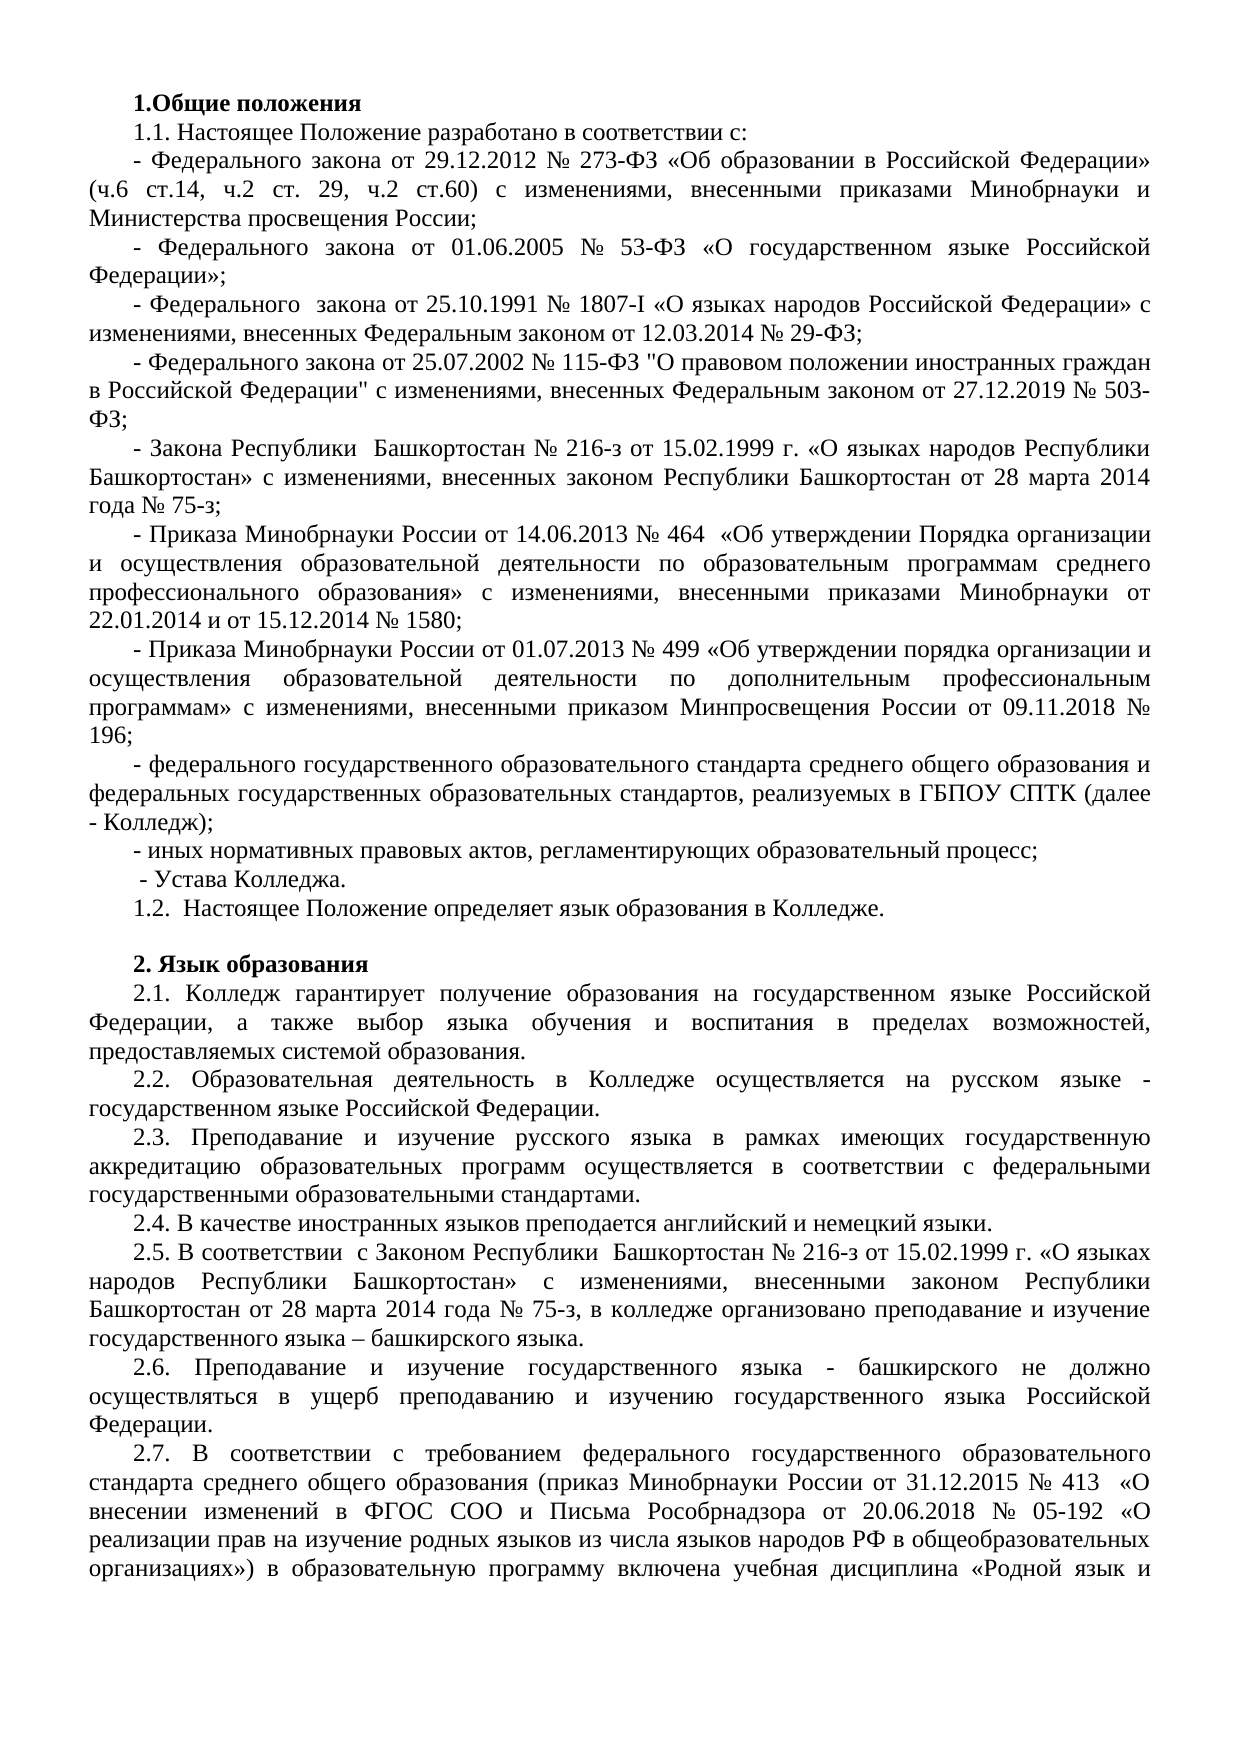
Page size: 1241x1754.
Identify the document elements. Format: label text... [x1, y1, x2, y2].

text - Федерального закона от 01.06.2005 № 53-ФЗ «О государственном языке Российской Федерации»; [88, 232, 1152, 289]
text 2. Язык образования [88, 949, 1152, 978]
text - иных нормативных правовых актов, регламентирующих образовательный процесс; [88, 835, 1152, 864]
text 1.1. Настоящее Положение разработано в соответствии с: [88, 117, 1152, 145]
text - Закона Республики Башкортостан № 216-з от 15.02.1999 г. «О языках народов Республики Башкортостан» с изменениями, внесенных законом Республики Башкортостан от 28 марта 2014 года № 75-з; [88, 433, 1152, 519]
text - Приказа Минобрнауки России от 14.06.2013 № 464 «Об утверждении Порядка организации и осуществления образовательной деятельности по образовательным программам среднего профессионального образования» с изменениями, внесенными приказами Минобрнауки от 22.01.2014 и от 15.12.2014 № 1580; [88, 519, 1152, 634]
text - Устава Колледжа. [88, 864, 1152, 893]
text 1.2. Настоящее Положение определяет язык образования в Колледже. [88, 893, 1152, 922]
text 2.4. В качестве иностранных языков преподается английский и немецкий языки. [88, 1208, 1152, 1237]
text 2.2. Образовательная деятельность в Колледже осуществляется на русском языке - государственном языке Российской Федерации. [88, 1064, 1152, 1122]
text 2.3. Преподавание и изучение русского языка в рамках имеющих государственную аккредитацию образовательных программ осуществляется в соответствии с федеральными государственными образовательными стандартами. [88, 1122, 1152, 1208]
text 1.Общие положения [88, 88, 1152, 117]
text 2.6. Преподавание и изучение государственного языка - башкирского не должно осуществляться в ущерб преподаванию и изучению государственного языка Российской Федерации. [88, 1352, 1152, 1438]
text - Федерального закона от 29.12.2012 № 273-ФЗ «Об образовании в Российской Федерации» (ч.6 ст.14, ч.2 ст. 29, ч.2 ст.60) с изменениями, внесенными приказами Минобрнауки и Министерства просвещения России; [88, 145, 1152, 232]
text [88, 1438, 1152, 1582]
text - Федерального закона от 25.07.2002 № 115-ФЗ "О правовом положении иностранных граждан в Российской Федерации" с изменениями, внесенных Федеральным законом от 27.12.2019 № 503-ФЗ; [88, 347, 1152, 433]
text - Приказа Минобрнауки России от 01.07.2013 № 499 «Об утверждении порядка организации и осуществления образовательной деятельности по дополнительным профессиональным программам» с изменениями, внесенными приказом Минпросвещения России от 09.11.2018 № 196; [88, 634, 1152, 749]
text - федерального государственного образовательного стандарта среднего общего образования и федеральных государственных образовательных стандартов, реализуемых в ГБПОУ СПТК (далее - Колледж); [88, 749, 1152, 835]
text 2.5. В соответствии с Законом Республики Башкортостан № 216-з от 15.02.1999 г. «О языках народов Республики Башкортостан» с изменениями, внесенными законом Республики Башкортостан от 28 марта 2014 года № 75-з, в колледже организовано преподавание и изучение государственного языка – башкирского языка. [88, 1237, 1152, 1352]
text - Федерального закона от 25.10.1991 № 1807-I «О языках народов Российской Федерации» с изменениями, внесенных Федеральным законом от 12.03.2014 № 29-ФЗ; [88, 289, 1152, 347]
text 2.1. Колледж гарантирует получение образования на государственном языке Российской Федерации, а также выбор языка обучения и воспитания в пределах возможностей, предоставляемых системой образования. [88, 978, 1152, 1064]
